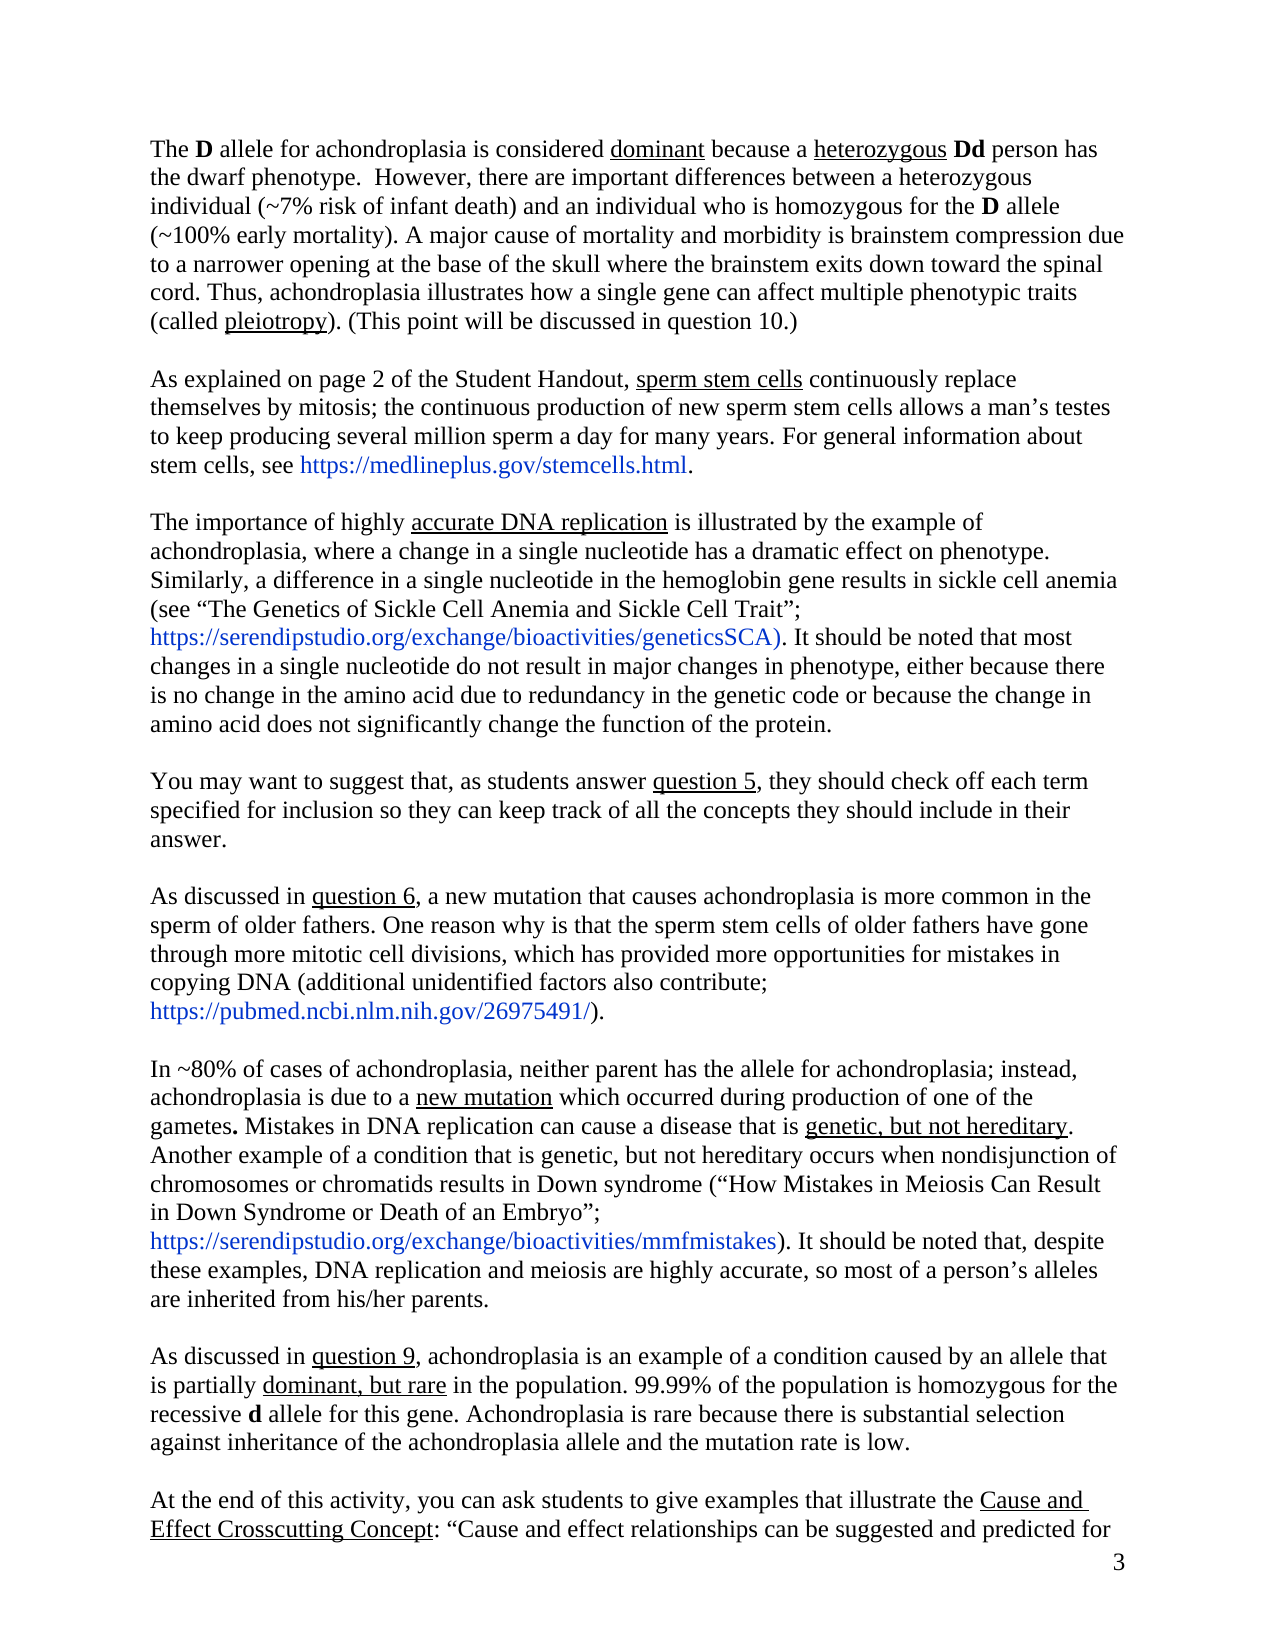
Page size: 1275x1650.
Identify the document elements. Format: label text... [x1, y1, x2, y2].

text You may want to suggest that, as students answer question 5, they should check off each term specified for inclusion so they can keep track of all the concepts they should include in their answer. [150, 766, 1125, 852]
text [150, 1485, 1125, 1542]
text As discussed in question 9, achondroplasia is an example of a condition caused by an allele that is partially dominant, but rare in the population. 99.99% of the population is homozygous for the recessive d allele for this gene. Achondroplasia is rare because there is substantial selection against inheritance of the achondroplasia allele and the mutation rate is low. [150, 1341, 1125, 1456]
text In ~80% of cases of achondroplasia, neither parent has the allele for achondroplasia; instead, achondroplasia is due to a new mutation which occurred during production of one of the gametes. Mistakes in DNA replication can cause a disease that is genetic, but not hereditary. Another example of a condition that is genetic, but not hereditary occurs when nondisjunction of chromosomes or chromatids results in Down syndrome (“How Mistakes in Meiosis Can Result in Down Syndrome or Death of an Embryo”; https://serendipstudio.org/exchange/bioactivities/mmfmistakes). It should be noted that, despite these examples, DNA replication and meiosis are highly accurate, so most of a person’s alleles are inherited from his/her parents. [150, 1054, 1125, 1312]
text As discussed in question 6, a new mutation that causes achondroplasia is more common in the sperm of older fathers. One reason why is that the sperm stem cells of older fathers have gone through more mitotic cell divisions, which has provided more opportunities for mistakes in copying DNA (additional unidentified factors also contribute; https://pubmed.ncbi.nlm.nih.gov/26975491/). [150, 881, 1125, 1025]
text As explained on page 2 of the Student Handout, sperm stem cells continuously replace themselves by mitosis; the continuous production of new sperm stem cells allows a man’s testes to keep producing several million sperm a day for many years. For general information about stem cells, see https://medlineplus.gov/stemcells.html. [150, 364, 1125, 479]
text The D allele for achondroplasia is considered dominant because a heterozygous Dd person has the dwarf phenotype. However, there are important differences between a heterozygous individual (~7% risk of infant death) and an individual who is homozygous for the D allele (~100% early mortality). A major cause of mortality and morbidity is brainstem compression due to a narrower opening at the base of the skull where the brainstem exits down toward the spinal cord. Thus, achondroplasia illustrates how a single gene can affect multiple phenotypic traits (called pleiotropy). (This point will be discussed in question 10.) [150, 134, 1125, 335]
text The importance of highly accurate DNA replication is illustrated by the example of achondroplasia, where a change in a single nucleotide has a dramatic effect on phenotype. Similarly, a difference in a single nucleotide in the hemoglobin gene results in sickle cell anemia (see “The Genetics of Sickle Cell Anemia and Sickle Cell Trait”; https://serendipstudio.org/exchange/bioactivities/geneticsSCA). It should be noted that most changes in a single nucleotide do not result in major changes in phenotype, either because there is no change in the amino acid due to redundancy in the genetic code or because the change in amino acid does not significantly change the function of the protein. [150, 507, 1125, 737]
